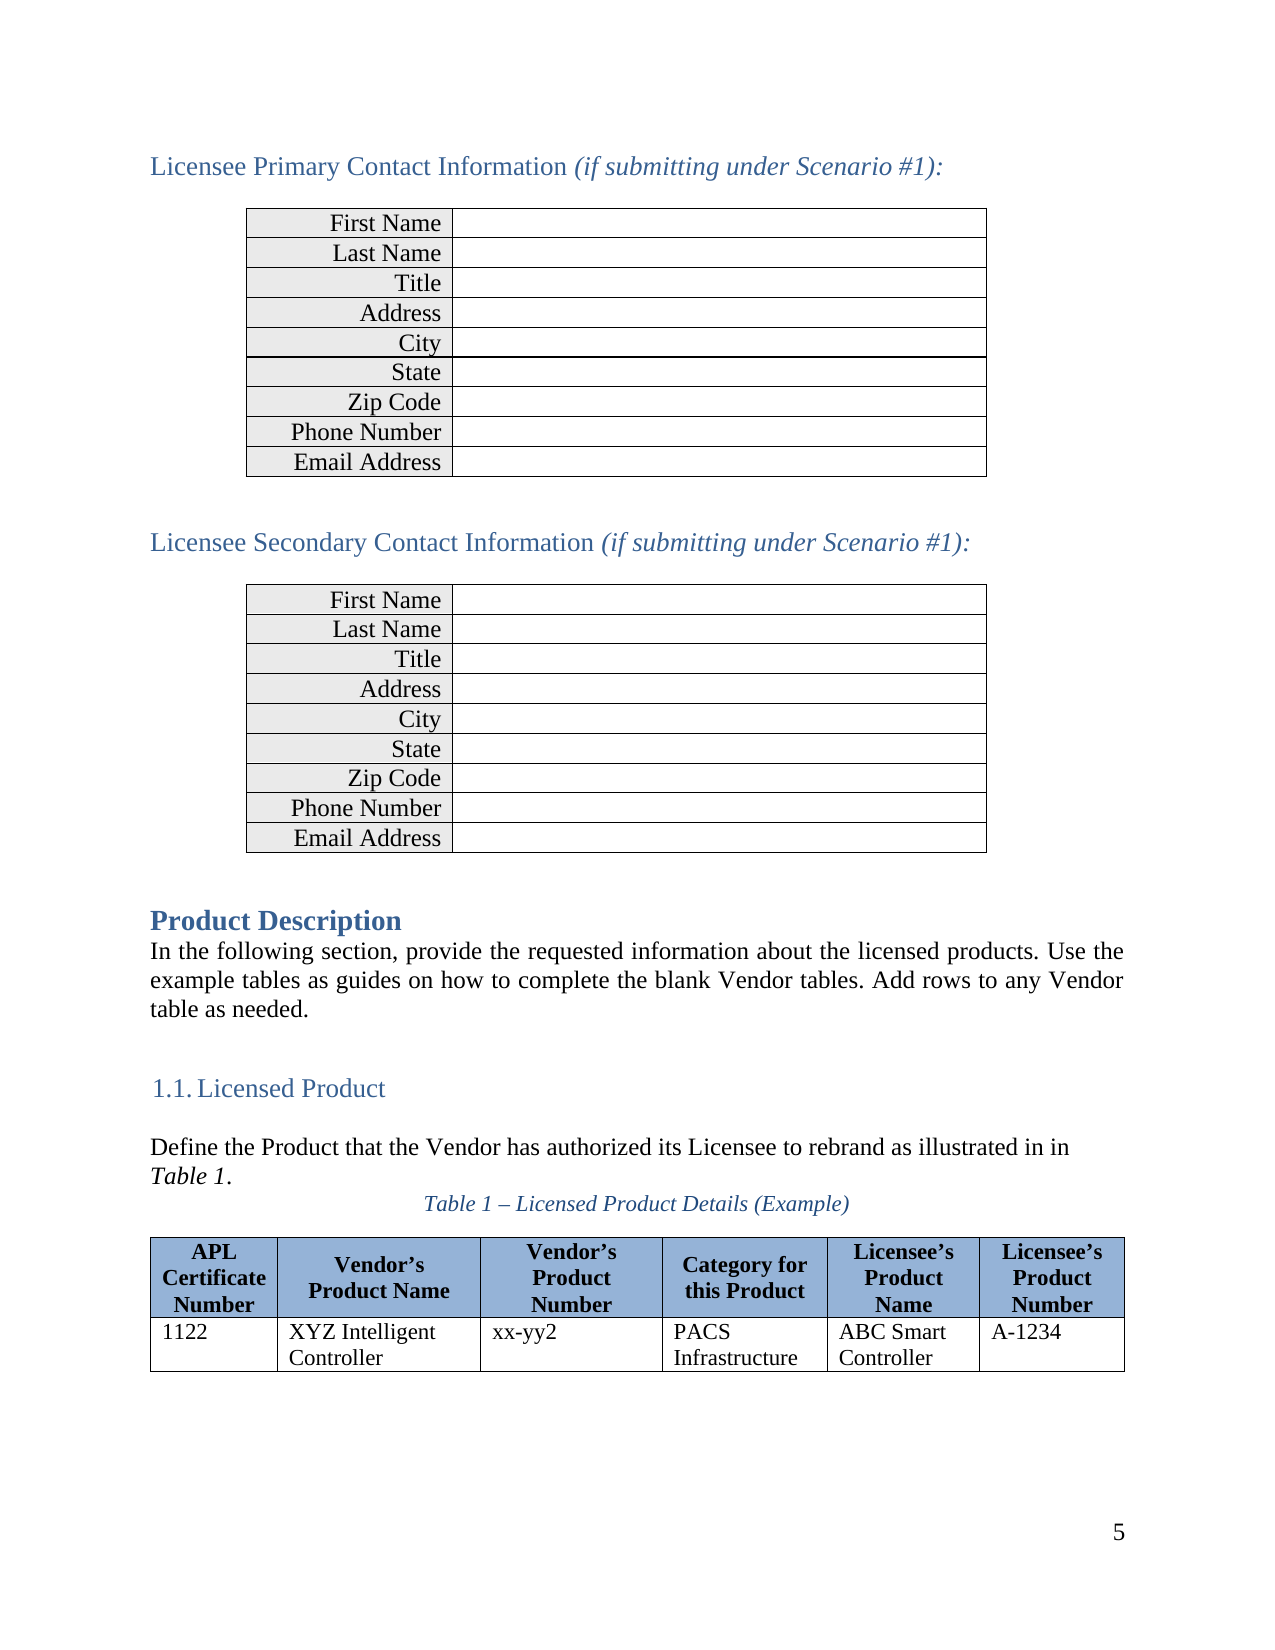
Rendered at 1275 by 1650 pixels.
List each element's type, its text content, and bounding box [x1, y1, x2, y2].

text In the following section, provide the requested information about the licensed products. Use the example tables as guides on how to complete the blank Vendor tables. Add rows to any Vendor table as needed. [150, 936, 1125, 1023]
table_cell PACS Infrastructure [663, 1318, 827, 1371]
table_header First Name [247, 209, 452, 237]
table_cell Phone Number [247, 417, 452, 446]
text Define the Product that the Vendor has authorized its Licensee to rebrand as illustrated in in Table 1. [150, 1132, 1125, 1190]
table_cell Address [247, 298, 452, 327]
table_cell [453, 615, 986, 643]
table_header Licensee’s Product Name [828, 1238, 979, 1317]
table_cell [453, 417, 986, 446]
table_header [453, 585, 986, 613]
table_cell City [247, 704, 452, 733]
table_cell [453, 238, 986, 267]
table_header Vendor’s Product Name [278, 1238, 480, 1317]
table_cell [453, 298, 986, 327]
table_cell Zip Code [247, 387, 452, 416]
table_header First Name [247, 585, 452, 613]
table_cell Last Name [247, 615, 452, 643]
table_cell [453, 328, 986, 356]
subtitle Licensee Primary Contact Information (if submitting under Scenario #1): [150, 150, 1125, 181]
table_header Licensee’s Product Number [980, 1238, 1124, 1317]
table_header Category for this Product [663, 1238, 827, 1317]
table_cell [453, 387, 986, 416]
table_header APL Certificate Number [151, 1238, 277, 1317]
text Table 1 – Licensed Product Details (Example) [150, 1190, 1125, 1216]
table_header [453, 209, 986, 237]
table_cell Title [247, 268, 452, 297]
table_cell A-1234 [980, 1318, 1124, 1371]
table_cell Email Address [247, 823, 452, 852]
table_header Vendor’s Product Number [481, 1238, 662, 1317]
table_cell [453, 644, 986, 673]
table_cell Email Address [247, 447, 452, 476]
table_cell [453, 734, 986, 762]
table_cell XYZ Intelligent Controller [278, 1318, 480, 1371]
subtitle Licensee Secondary Contact Information (if submitting under Scenario #1): [150, 526, 1125, 557]
table_cell ABC Smart Controller [828, 1318, 979, 1371]
table_cell City [247, 328, 452, 356]
table_cell [453, 704, 986, 733]
table_cell [453, 358, 986, 386]
table_cell [453, 823, 986, 852]
table_cell Title [247, 644, 452, 673]
table_cell [453, 764, 986, 792]
table_cell State [247, 358, 452, 386]
table_cell xx-yy2 [481, 1318, 662, 1371]
table_cell State [247, 734, 452, 762]
table_cell [453, 268, 986, 297]
table_cell 1122 [151, 1318, 277, 1371]
table_cell Zip Code [247, 764, 452, 792]
subtitle Licensed Product [152, 1072, 1125, 1103]
table_cell [453, 674, 986, 703]
subtitle Product Description [150, 903, 1125, 936]
table_cell Phone Number [247, 793, 452, 822]
table_cell Address [247, 674, 452, 703]
table_cell Last Name [247, 238, 452, 267]
table_cell [453, 793, 986, 822]
table_cell [453, 447, 986, 476]
